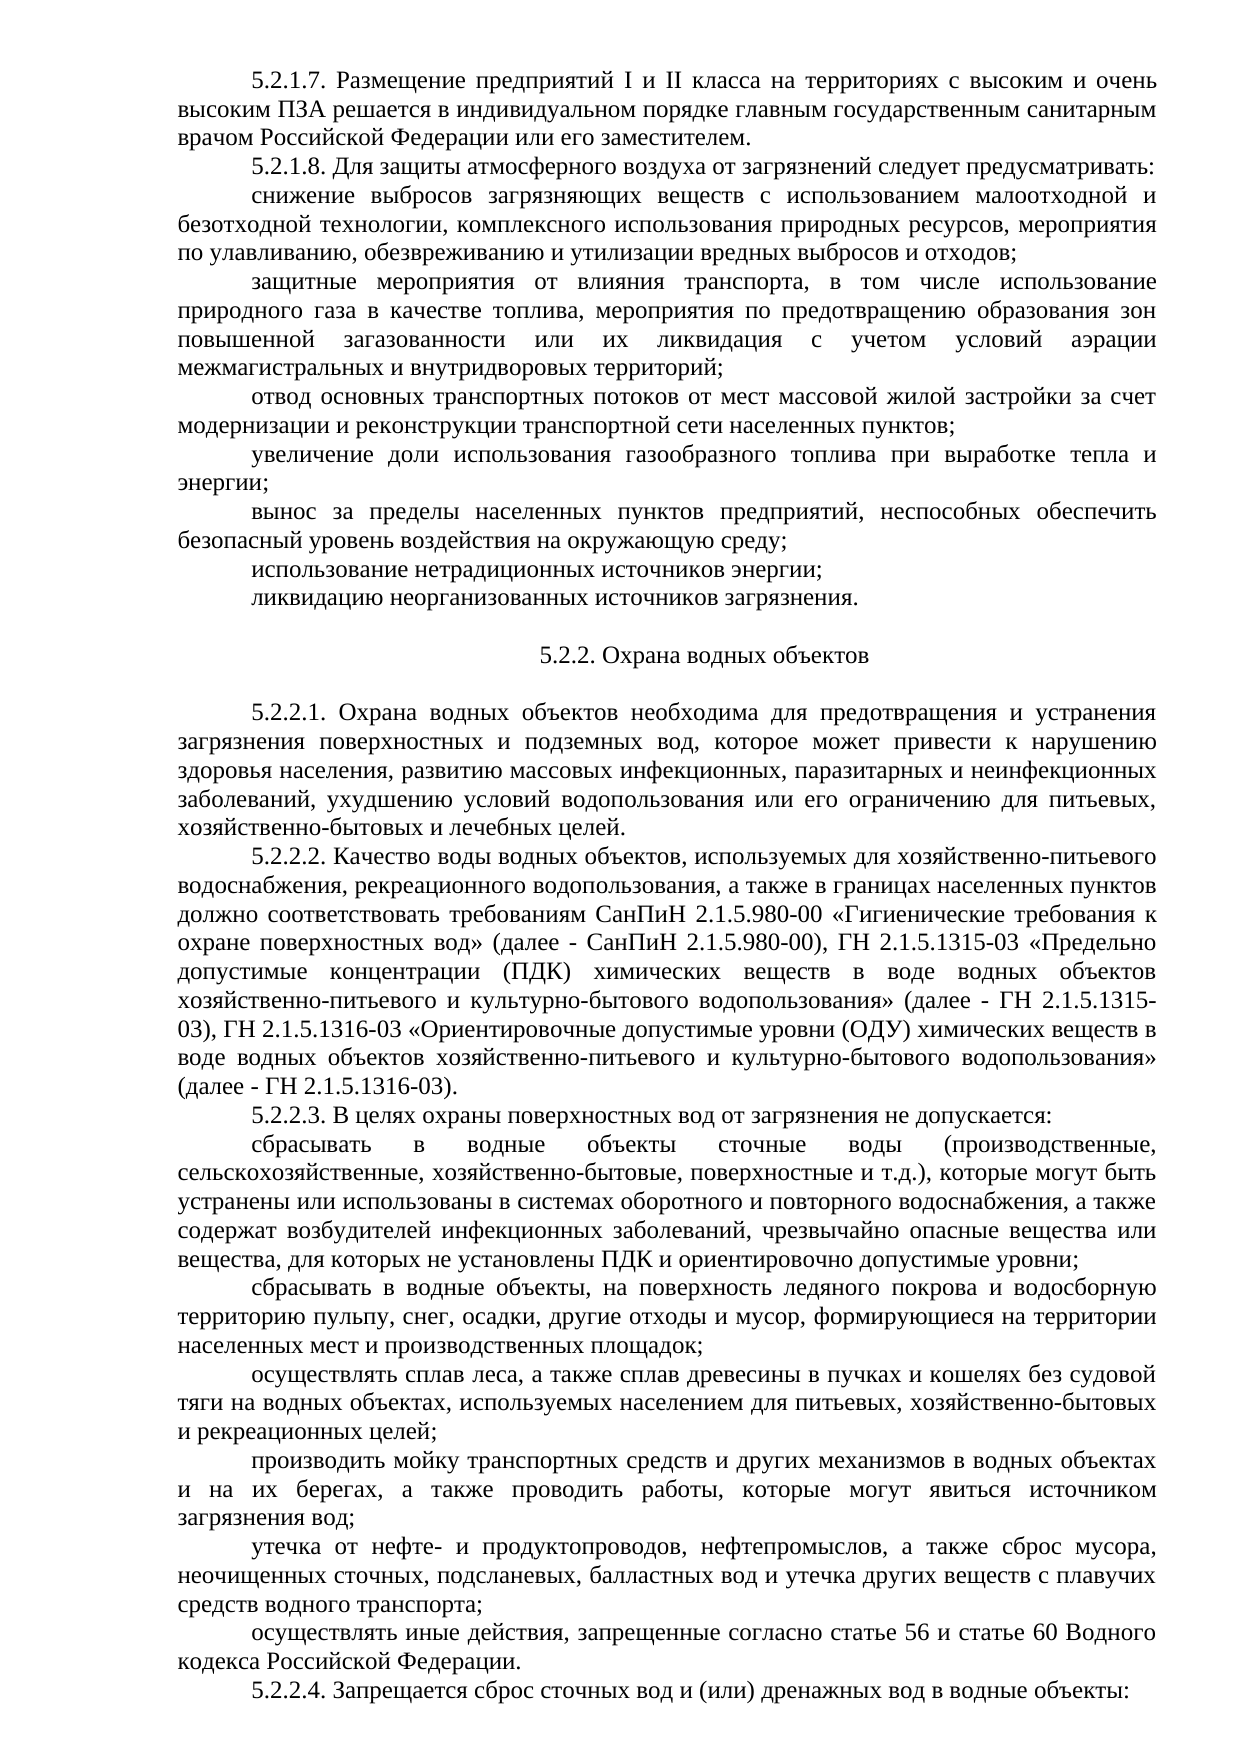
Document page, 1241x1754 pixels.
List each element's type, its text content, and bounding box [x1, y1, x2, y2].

text защитные мероприятия от влияния транспорта, в том числе использование природного газа в качестве топлива, мероприятия по предотвращению образования зон повышенной загазованности или их ликвидация с учетом условий аэрации межмагистральных и внутридворовых территорий; [177, 266, 1157, 381]
text 5.2.1.7. Размещение предприятий I и II класса на территориях с высоким и очень высоким ПЗА решается в индивидуальном порядке главным государственным санитарным врачом Российской Федерации или его заместителем. [177, 65, 1157, 151]
text утечка от нефте- и продуктопроводов, нефтепромыслов, а также сброс мусора, неочищенных сточных, подсланевых, балластных вод и утечка других веществ с плавучих средств водного транспорта; [177, 1531, 1157, 1617]
text осуществлять иные действия, запрещенные согласно статье 56 и статье 60 Водного кодекса Российской Федерации. [177, 1617, 1157, 1675]
text сбрасывать в водные объекты сточные воды (производственные, сельскохозяйственные, хозяйственно-бытовые, поверхностные и т.д.), которые могут быть устранены или использованы в системах оборотного и повторного водоснабжения, а также содержат возбудителей инфекционных заболеваний, чрезвычайно опасные вещества или вещества, для которых не установлены ПДК и ориентировочно допустимые уровни; [177, 1129, 1157, 1272]
text ликвидацию неорганизованных источников загрязнения. [177, 582, 1157, 611]
text использование нетрадиционных источников энергии; [177, 554, 1157, 582]
text 5.2.2.3. В целях охраны поверхностных вод от загрязнения не допускается: [177, 1100, 1157, 1129]
text отвод основных транспортных потоков от мест массовой жилой застройки за счет модернизации и реконструкции транспортной сети населенных пунктов; [177, 381, 1157, 439]
text снижение выбросов загрязняющих веществ с использованием малоотходной и безотходной технологии, комплексного использования природных ресурсов, мероприятия по улавливанию, обезвреживанию и утилизации вредных выбросов и отходов; [177, 180, 1157, 266]
text 5.2.2.1. Охрана водных объектов необходима для предотвращения и устранения загрязнения поверхностных и подземных вод, которое может привести к нарушению здоровья населения, развитию массовых инфекционных, паразитарных и неинфекционных заболеваний, ухудшению условий водопользования или его ограничению для питьевых, хозяйственно-бытовых и лечебных целей. [177, 697, 1157, 841]
text увеличение доли использования газообразного топлива при выработке тепла и энергии; [177, 439, 1157, 496]
text сбрасывать в водные объекты, на поверхность ледяного покрова и водосборную территорию пульпу, снег, осадки, другие отходы и мусор, формирующиеся на территории населенных мест и производственных площадок; [177, 1272, 1157, 1359]
text осуществлять сплав леса, а также сплав древесины в пучках и кошелях без судовой тяги на водных объектах, используемых населением для питьевых, хозяйственно-бытовых и рекреационных целей; [177, 1359, 1157, 1445]
text производить мойку транспортных средств и других механизмов в водных объектах и на их берегах, а также проводить работы, которые могут явиться источником загрязнения вод; [177, 1445, 1157, 1531]
text вынос за пределы населенных пунктов предприятий, неспособных обеспечить безопасный уровень воздействия на окружающую среду; [177, 496, 1157, 554]
text 5.2.2.4. Запрещается сброс сточных вод и (или) дренажных вод в водные объекты: [177, 1675, 1157, 1704]
text 5.2.1.8. Для защиты атмосферного воздуха от загрязнений следует предусматривать: [177, 151, 1157, 180]
text 5.2.2.2. Качество воды водных объектов, используемых для хозяйственно-питьевого водоснабжения, рекреационного водопользования, а также в границах населенных пунктов должно соответствовать требованиям СанПиН 2.1.5.980-00 «Гигиенические требования к охране поверхностных вод» (далее - СанПиН 2.1.5.980-00), ГН 2.1.5.1315-03 «Предельно допустимые концентрации (ПДК) химических веществ в воде водных объектов хозяйственно-питьевого и культурно-бытового водопользования» (далее - ГН 2.1.5.1315-03), ГН 2.1.5.1316-03 «Ориентировочные допустимые уровни (ОДУ) химических веществ в воде водных объектов хозяйственно-питьевого и культурно-бытового водопользования» (далее - ГН 2.1.5.1316-03). [177, 841, 1157, 1100]
text 5.2.2. Охрана водных объектов [177, 640, 1157, 669]
